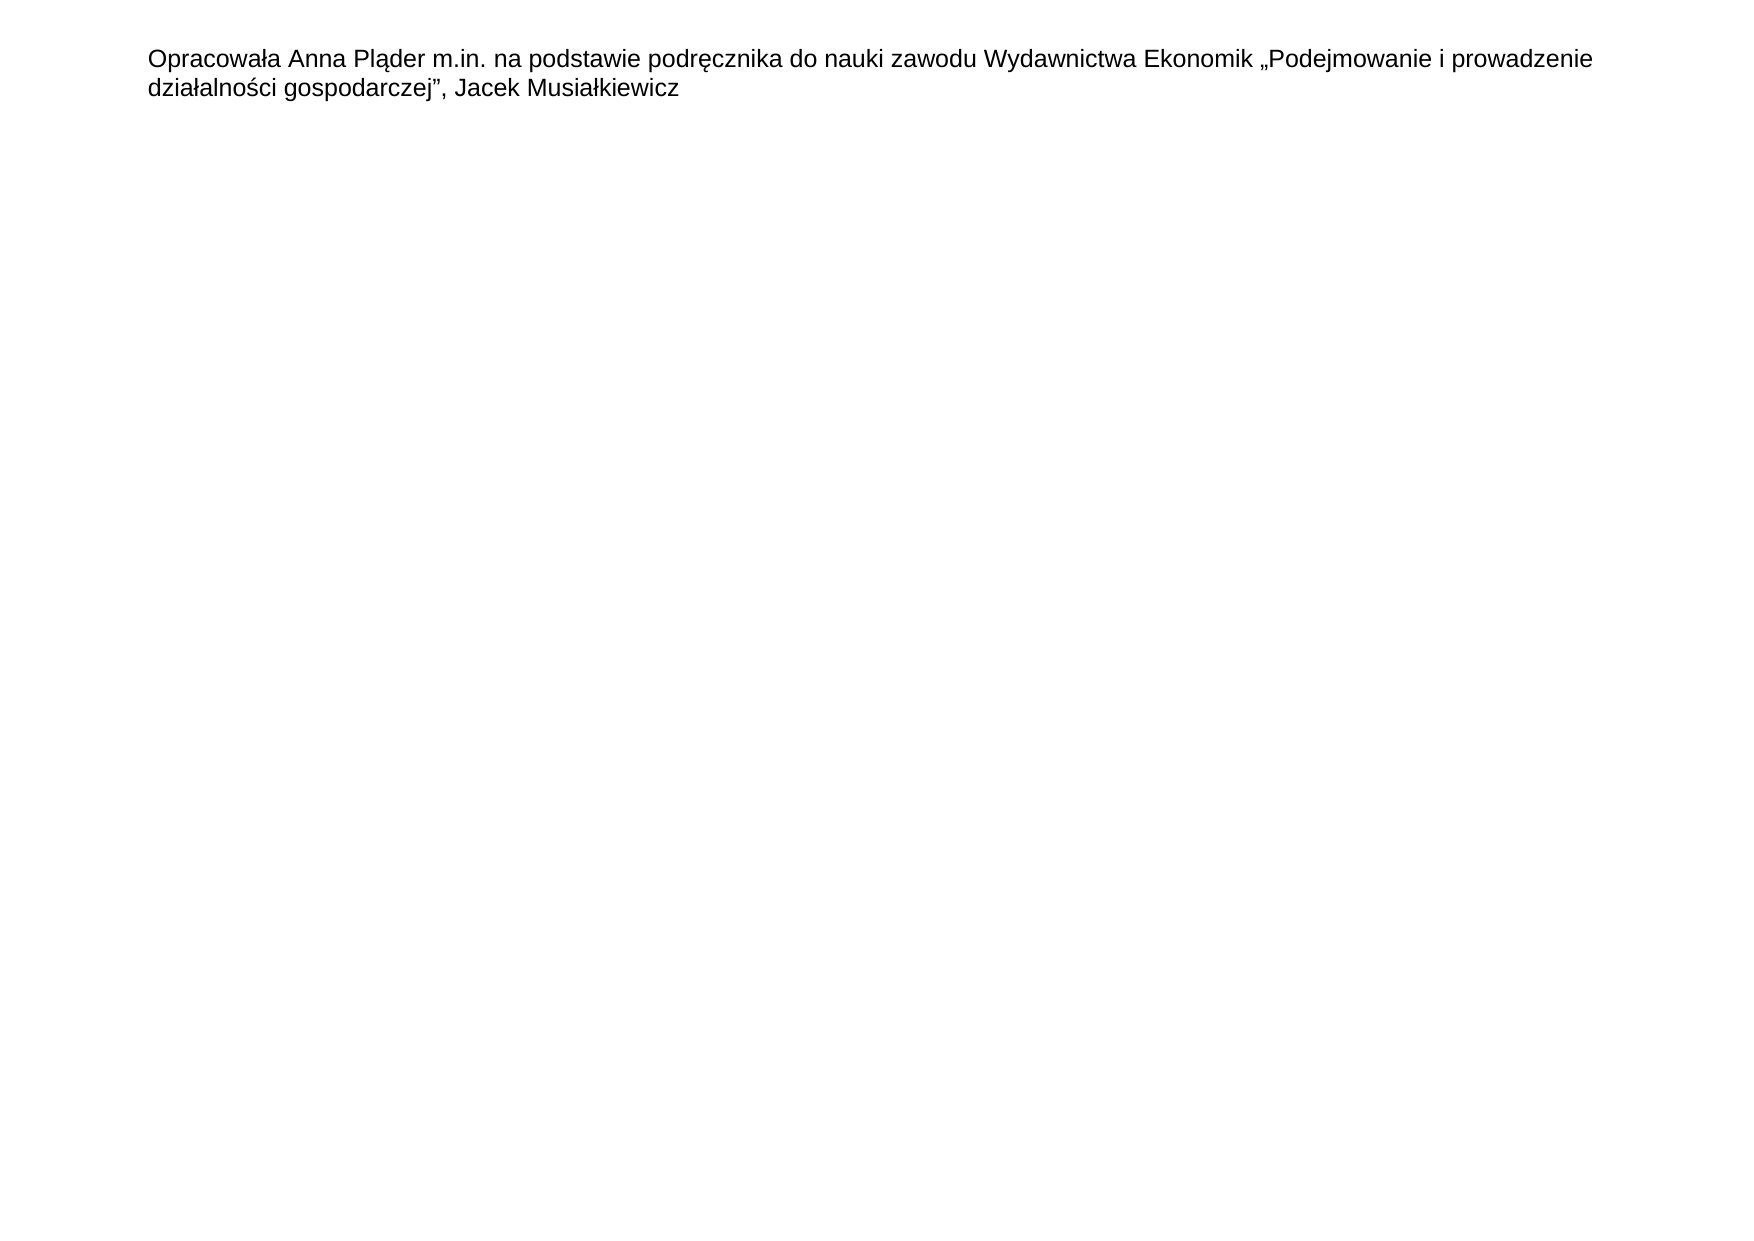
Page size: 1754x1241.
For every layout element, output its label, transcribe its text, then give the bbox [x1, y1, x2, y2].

text Opracowała Anna Pląder m.in. na podstawie podręcznika do nauki zawodu Wydawnictwa Ekonomik „Podejmowanie i prowadzenie działalności gospodarczej”, Jacek Musiałkiewicz [148, 44, 1606, 102]
